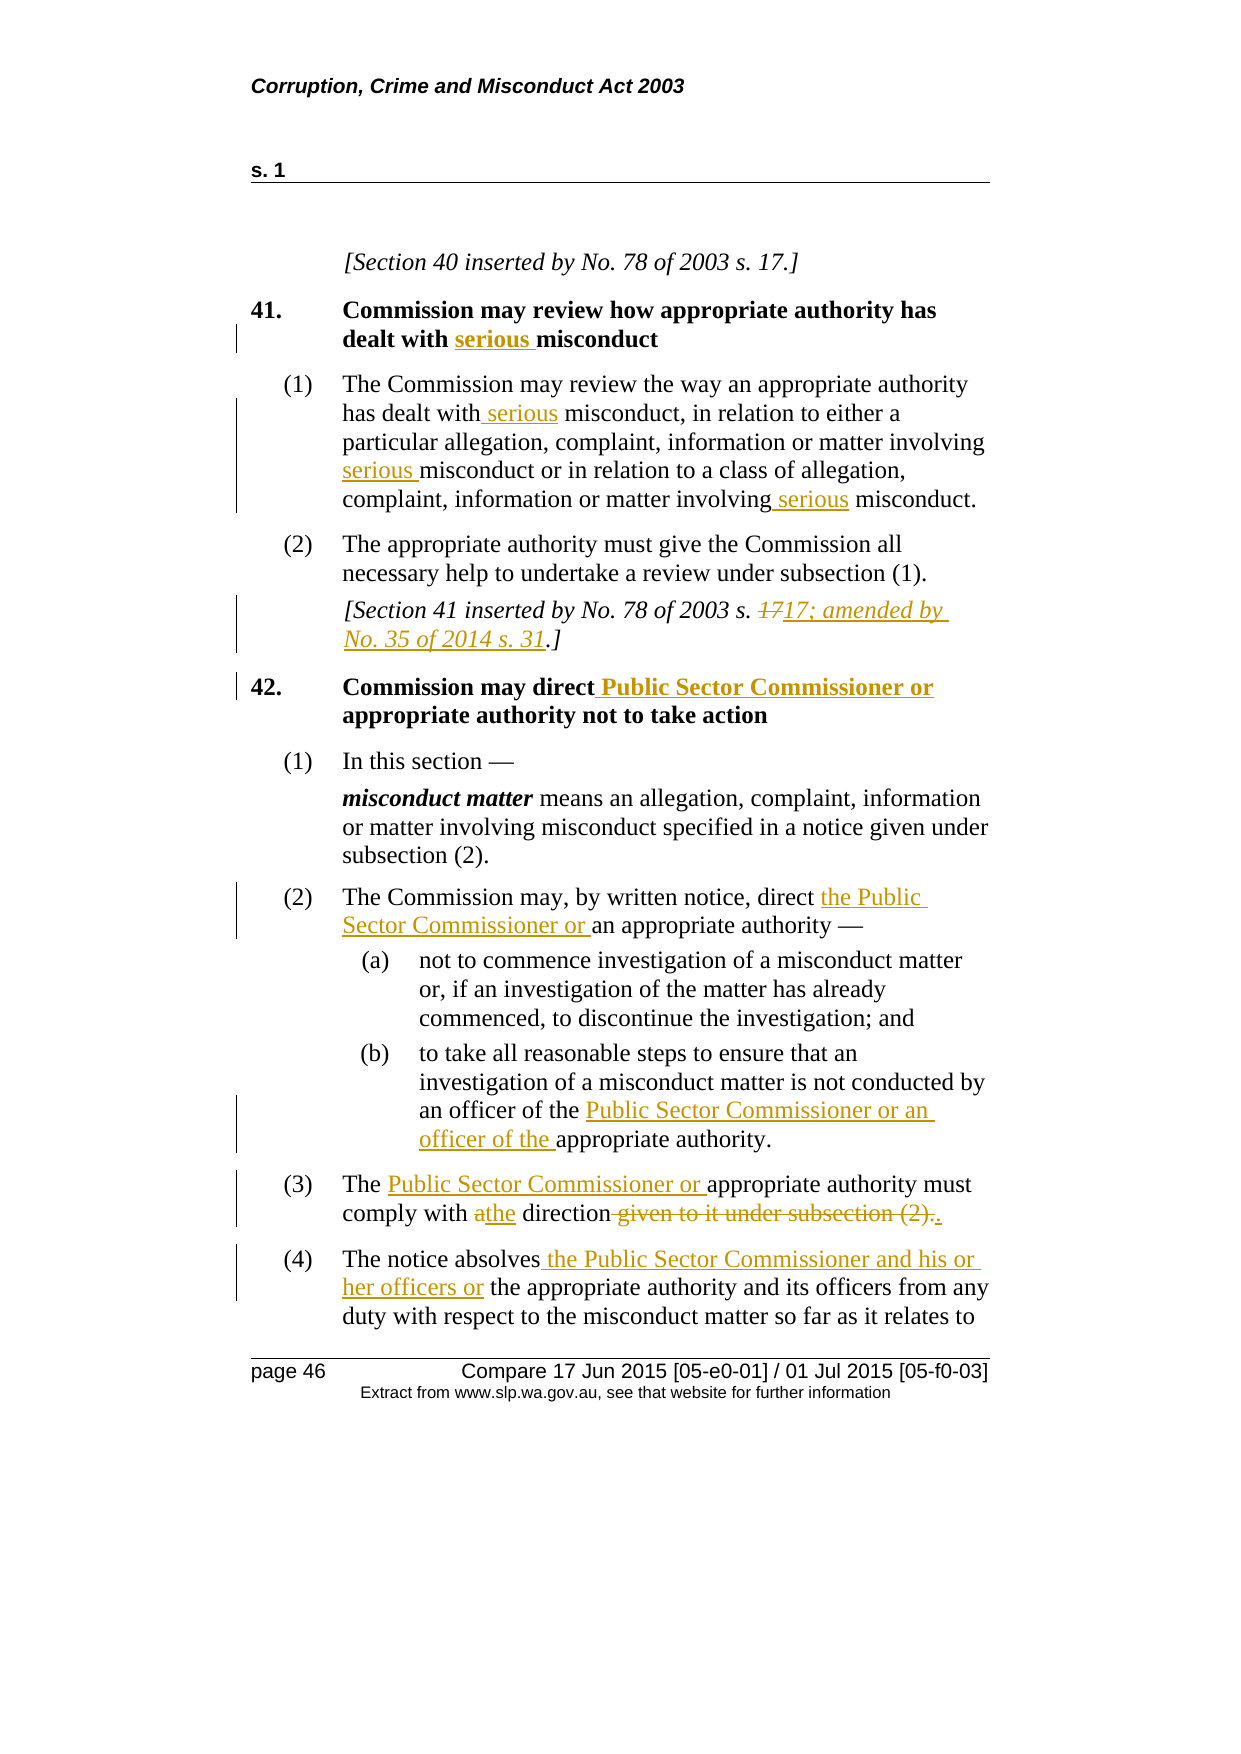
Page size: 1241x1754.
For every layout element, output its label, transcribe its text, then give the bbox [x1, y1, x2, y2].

text (a) not to commence investigation of a misconduct matter or, if an investigation of the matter has already commenced, to discontinue the investigation; and [251, 945, 990, 1032]
text (b) to take all reasonable steps to ensure that an investigation of a misconduct matter is not conducted by an officer of the appropriate authority. [251, 1038, 990, 1153]
text (1) In this section — [251, 746, 990, 774]
text (2) The appropriate authority must give the Commission all necessary help to undertake a review under subsection (1). [251, 529, 990, 587]
subtitle 41. Commission may review how appropriate authority has dealt with misconduct [251, 295, 990, 352]
text misconduct matter means an allegation, complaint, information or matter involving misconduct specified in a notice given under subsection (2). [251, 783, 990, 869]
text (3) The appropriate authority must comply with direction [251, 1169, 990, 1227]
text [Section 40 inserted by No. 78 of 2003 s. 17.] [251, 247, 990, 276]
text (1) The Commission may review the way an appropriate authority has dealt with misconduct, in relation to either a particular allegation, complaint, information or matter involving misconduct or in relation to a class of allegation, complaint, information or matter involving misconduct. [251, 369, 990, 513]
subtitle 42. Commission may direct appropriate authority not to take action [251, 672, 990, 729]
text [Section 41 inserted by No. 78 of 2003 s. .] [251, 595, 990, 653]
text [251, 1244, 990, 1330]
text (2) The Commission may, by written notice, direct an appropriate authority — [251, 882, 990, 939]
